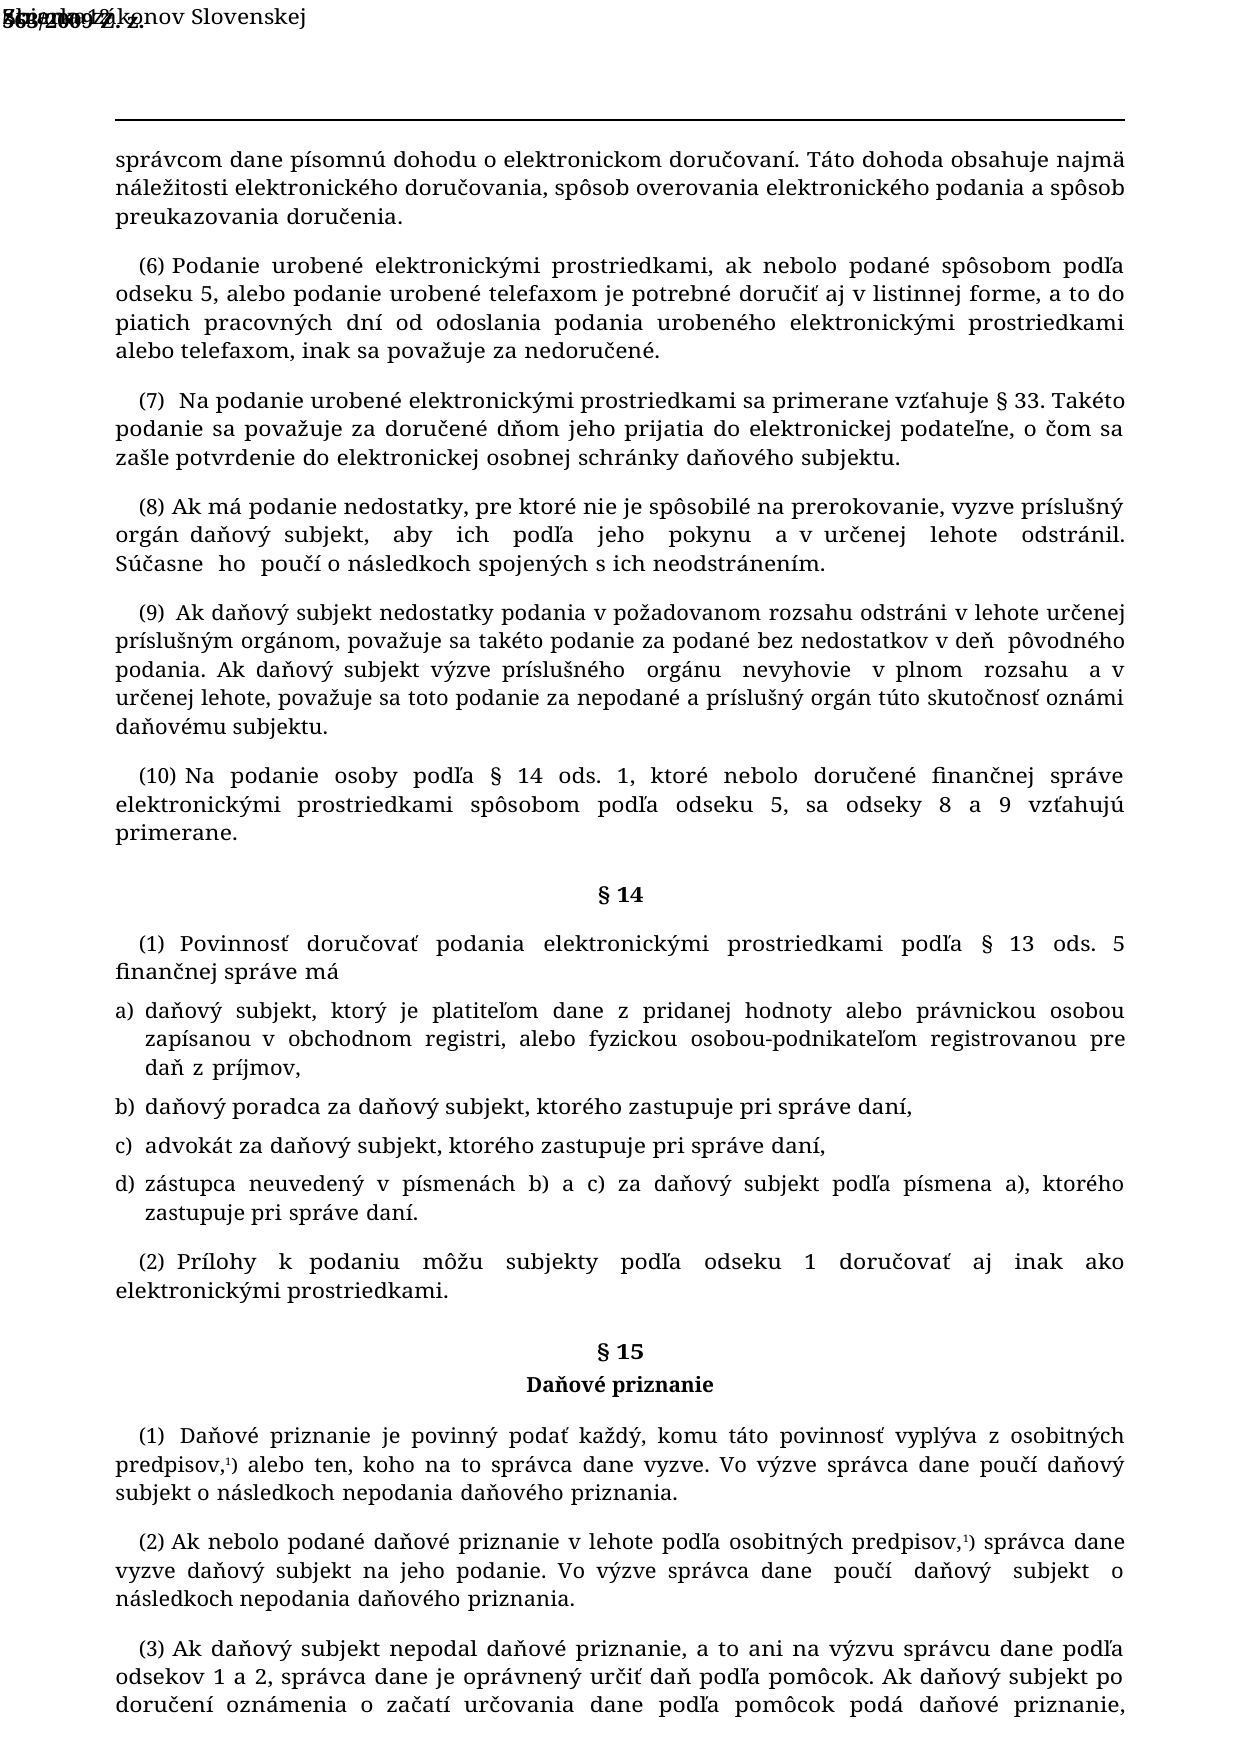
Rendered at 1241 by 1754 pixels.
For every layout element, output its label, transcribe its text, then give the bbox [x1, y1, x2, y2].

list Na podanie urobené elektronickými prostriedkami sa primerane vzťahuje § 33. Takéto podanie sa považuje za doručené dňom jeho prijatia do elektronickej podateľne, o čom sa zašle potvrdenie do elektronickej osobnej schránky daňového subjektu. [115, 386, 1125, 471]
text § 15 [104, 1337, 1136, 1366]
list advokát za daňový subjekt, ktorého zastupuje pri správe daní, [115, 1131, 1136, 1159]
text § 14 [104, 880, 1136, 908]
list Daňové priznanie je povinný podať každý, komu táto povinnosť vyplýva z osobitných predpisov,1) alebo ten, koho na to správca dane vyzve. Vo výzve správca dane poučí daňový subjekt o následkoch nepodania daňového priznania. [115, 1421, 1125, 1507]
list Povinnosť doručovať podania elektronickými prostriedkami podľa § 13 ods. 5 finančnej správe má [115, 929, 1125, 986]
list Na podanie osoby podľa § 14 ods. 1, ktoré nebolo doručené finančnej správe elektronickými prostriedkami spôsobom podľa odseku 5, sa odseky 8 a 9 vzťahujú primerane. [115, 761, 1125, 847]
list Ak daňový subjekt nedostatky podania v požadovanom rozsahu odstráni v lehote určenej príslušným orgánom, považuje sa takéto podanie za podané bez nedostatkov v deň pôvodného podania. Ak daňový subjekt výzve príslušného orgánu nevyhovie v plnom rozsahu a v určenej lehote, považuje sa toto podanie za nepodané a príslušný orgán túto skutočnosť oznámi daňovému subjektu. [115, 598, 1125, 740]
list Prílohy k podaniu môžu subjekty podľa odseku 1 doručovať aj inak ako elektronickými prostriedkami. [115, 1247, 1125, 1304]
list daňový subjekt, ktorý je platiteľom dane z pridanej hodnoty alebo právnickou osobou zapísanou v obchodnom registri, alebo fyzickou osobou-podnikateľom registrovanou pre daň z príjmov, [115, 996, 1125, 1081]
list daňový poradca za daňový subjekt, ktorého zastupuje pri správe daní, [115, 1092, 1136, 1120]
list Ak nebolo podané daňové priznanie v lehote podľa osobitných predpisov,1) správca dane vyzve daňový subjekt na jeho podanie. Vo výzve správca dane poučí daňový subjekt o následkoch nepodania daňového priznania. [115, 1527, 1125, 1613]
text správcom dane písomnú dohodu o elektronickom doručovaní. Táto dohoda obsahuje najmä náležitosti elektronického doručovania, spôsob overovania elektronického podania a spôsob preukazovania doručenia. [115, 145, 1125, 230]
list Podanie urobené elektronickými prostriedkami, ak nebolo podané spôsobom podľa odseku 5, alebo podanie urobené telefaxom je potrebné doručiť aj v listinnej forme, a to do piatich pracovných dní od odoslania podania urobeného elektronickými prostriedkami alebo telefaxom, inak sa považuje za nedoručené. [115, 251, 1125, 365]
list Ak má podanie nedostatky, pre ktoré nie je spôsobilé na prerokovanie, vyzve príslušný orgán daňový subjekt, aby ich podľa jeho pokynu a v určenej lehote odstránil. Súčasne ho poučí o následkoch spojených s ich neodstránením. [115, 492, 1125, 577]
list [115, 1634, 1125, 1719]
text Daňové priznanie [104, 1371, 1136, 1399]
list zástupca neuvedený v písmenách b) a c) za daňový subjekt podľa písmena a), ktorého zastupuje pri správe daní. [115, 1169, 1125, 1226]
